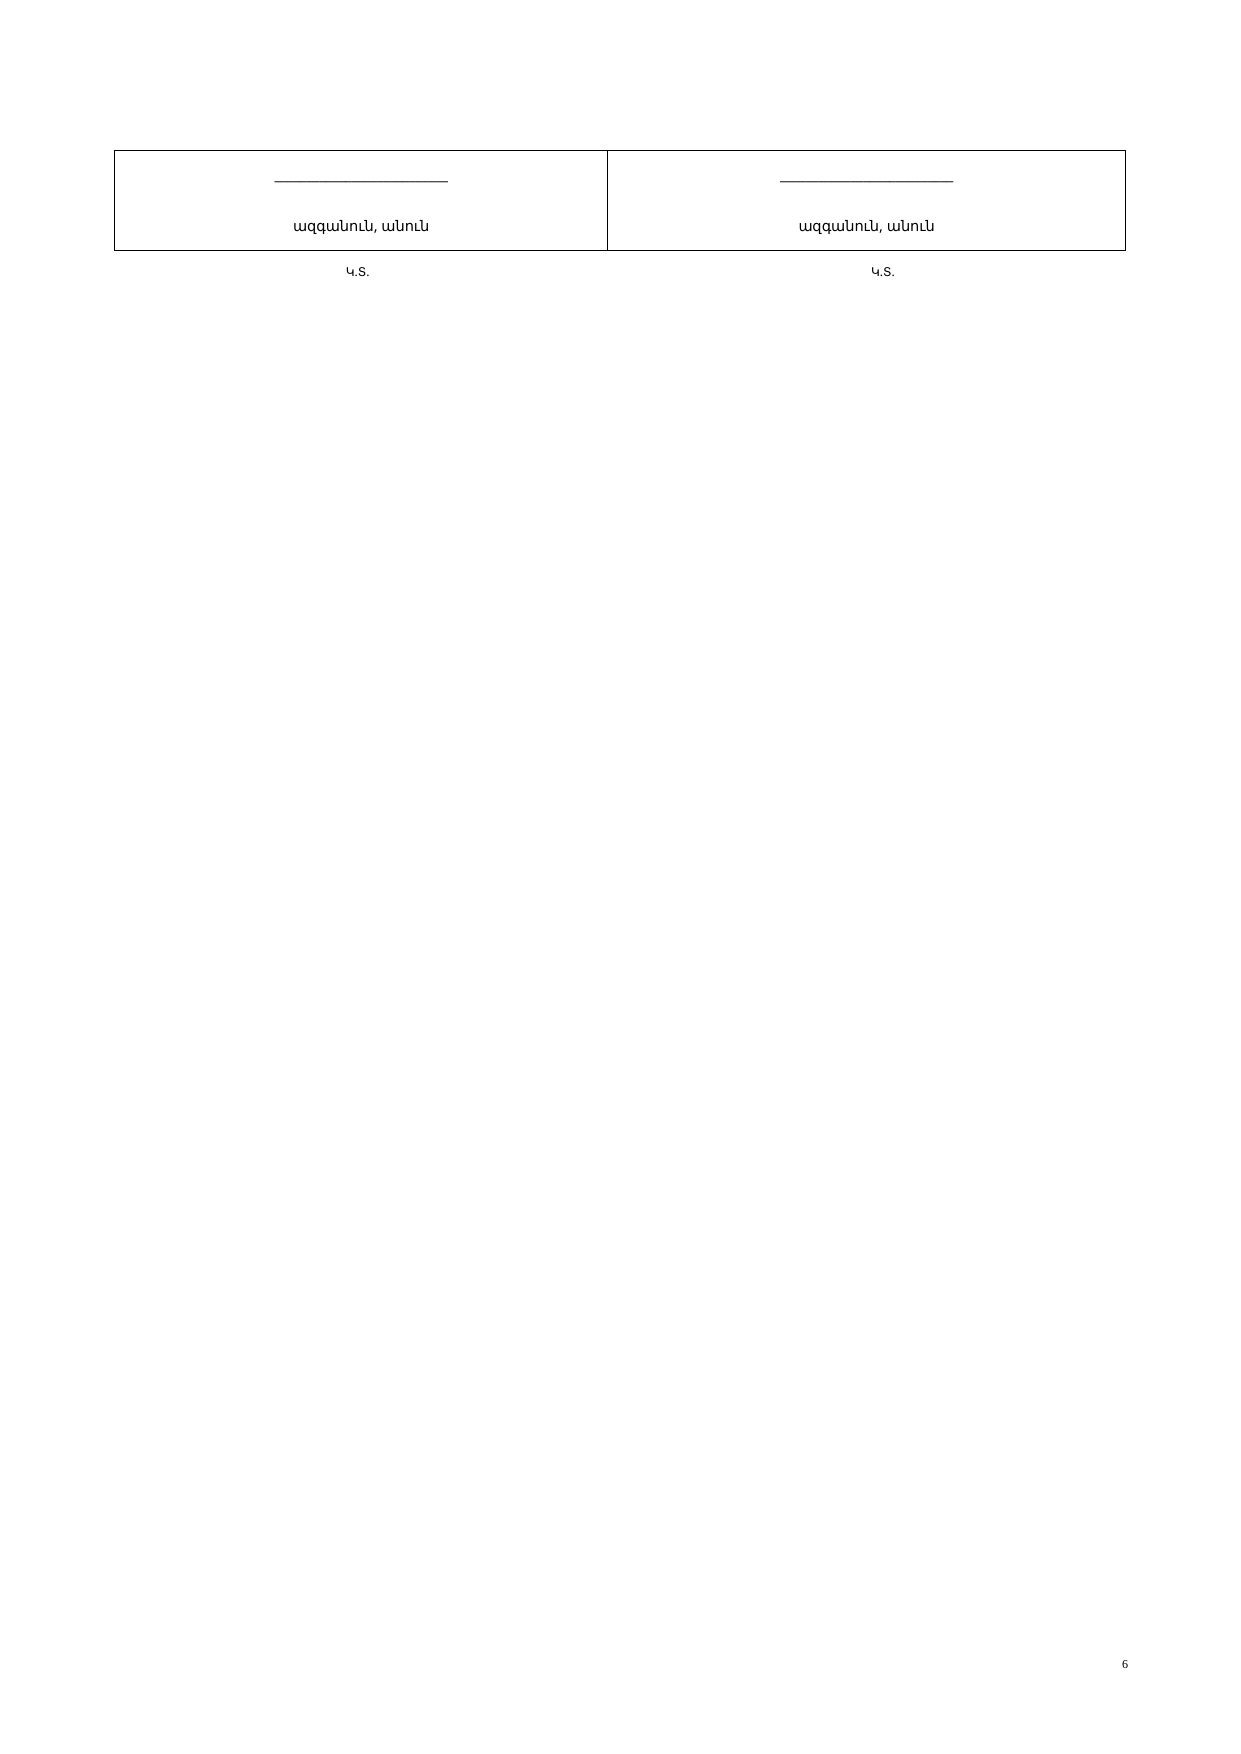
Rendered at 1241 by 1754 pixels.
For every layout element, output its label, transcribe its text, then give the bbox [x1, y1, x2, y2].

table_cell ___________________________ ազգանուն, անուն [115, 151, 607, 250]
table_cell ___________________________ ազգանուն, անուն [608, 151, 1125, 250]
text Կ.Տ. Կ.Տ. [112, 252, 1128, 280]
